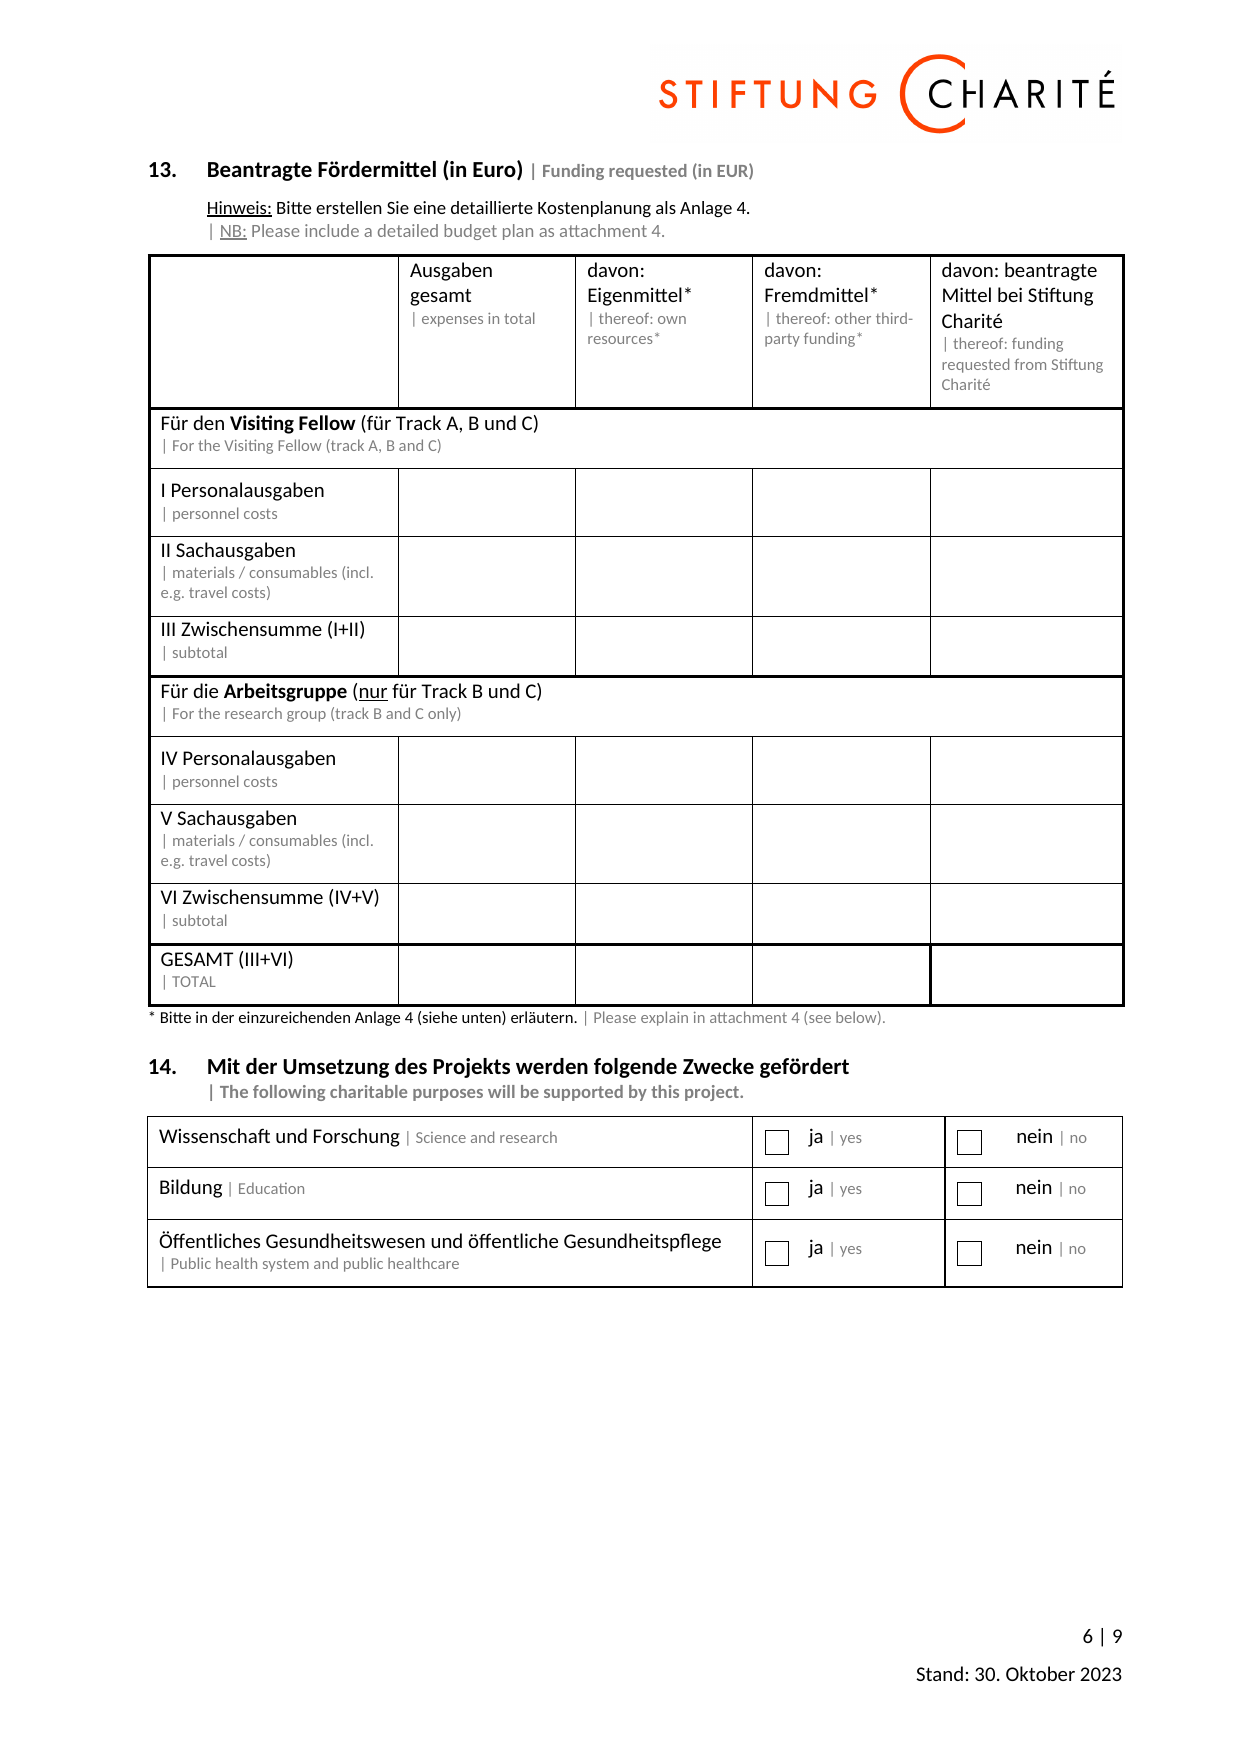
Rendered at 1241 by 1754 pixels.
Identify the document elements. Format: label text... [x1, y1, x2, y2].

table_cell Bildung | Education [148, 1168, 752, 1219]
table_cell [576, 884, 752, 943]
table_cell [399, 805, 575, 883]
table_cell [931, 617, 1122, 675]
table_header Ausgaben gesamt | expenses in total [399, 257, 575, 407]
table_cell II Sachausgaben | materials / consumables (incl. e.g. travel costs) [151, 537, 398, 616]
table_cell [753, 537, 930, 616]
table_cell [931, 537, 1122, 616]
text * Bitte in der einzureichenden Anlage 4 (siehe unten) erläutern. | Please explain in attachment 4 (see below). [148, 1007, 1122, 1027]
table_header davon: Eigenmittel* | thereof: own resources* [576, 257, 752, 407]
table_cell [399, 737, 575, 804]
table_cell [946, 1220, 1004, 1286]
table_header davon: Fremdmittel* | thereof: other third-party funding* [753, 257, 930, 407]
table_cell [576, 946, 752, 1004]
table_cell ja | yes [797, 1220, 944, 1286]
table_cell [931, 805, 1122, 883]
table_cell [399, 469, 575, 536]
picture [649, 44, 1123, 143]
table_header [151, 257, 398, 407]
table_cell [946, 1168, 1004, 1219]
table_cell III Zwischensumme (I+II) | subtotal [151, 617, 398, 675]
table_header davon: beantragte Mittel bei Stiftung Charité | thereof: funding requested from Stiftung Charité [931, 257, 1122, 407]
table_cell [753, 737, 930, 804]
table_cell [576, 469, 752, 536]
table_cell nein | no [1004, 1168, 1122, 1219]
list Mit der Umsetzung des Projekts werden folgende Zwecke gefördert | The following charitable purposes will be supported by this project. [148, 1052, 1122, 1103]
table_cell [932, 946, 1122, 1004]
table_cell Öffentliches Gesundheitswesen und öffentliche Gesundheitspflege | Public health system and public healthcare [148, 1220, 752, 1286]
text Hinweis: Bitte erstellen Sie eine detaillierte Kostenplanung als Anlage 4. | NB: Please include a detailed budget plan as attachment 4. [207, 196, 1122, 242]
table_cell VI Zwischensumme (IV+V) | subtotal [151, 884, 398, 943]
table_cell [399, 617, 575, 675]
table_header [753, 1117, 797, 1167]
table_cell V Sachausgaben | materials / consumables (incl. e.g. travel costs) [151, 805, 398, 883]
table_cell [576, 537, 752, 616]
table_cell I Personalausgaben | personnel costs [151, 469, 398, 536]
table_cell [753, 946, 929, 1004]
table_cell [399, 884, 575, 943]
table_cell GESAMT (III+VI) | TOTAL [151, 946, 398, 1004]
table_cell Für die Arbeitsgruppe (nur für Track B und C) | For the research group (track B and C only) [151, 678, 1122, 736]
table_cell [576, 617, 752, 675]
table_header Wissenschaft und Forschung | Science and research [148, 1117, 752, 1167]
table_cell [399, 537, 575, 616]
table_cell [576, 805, 752, 883]
table_cell Für den Visiting Fellow (für Track A, B und C) | For the Visiting Fellow (track A, B and C) [151, 410, 1122, 468]
table_header ja | yes [797, 1117, 944, 1167]
table_cell [931, 469, 1122, 536]
table_cell nein | no [1004, 1220, 1122, 1286]
table_cell [753, 805, 930, 883]
table_cell [576, 737, 752, 804]
table_cell [399, 946, 575, 1004]
table_header [946, 1117, 1004, 1167]
table_cell ja | yes [797, 1168, 944, 1219]
table_cell [753, 884, 930, 943]
table_cell [753, 469, 930, 536]
table_cell [931, 884, 1122, 943]
table_cell [753, 1168, 797, 1219]
table_cell IV Personalausgaben | personnel costs [151, 737, 398, 804]
table_cell [753, 617, 930, 675]
table_cell [931, 737, 1122, 804]
list Beantragte Fördermittel (in Euro) | Funding requested (in EUR) [148, 155, 1122, 183]
table_header nein | no [1004, 1117, 1122, 1167]
table_cell [753, 1220, 797, 1286]
